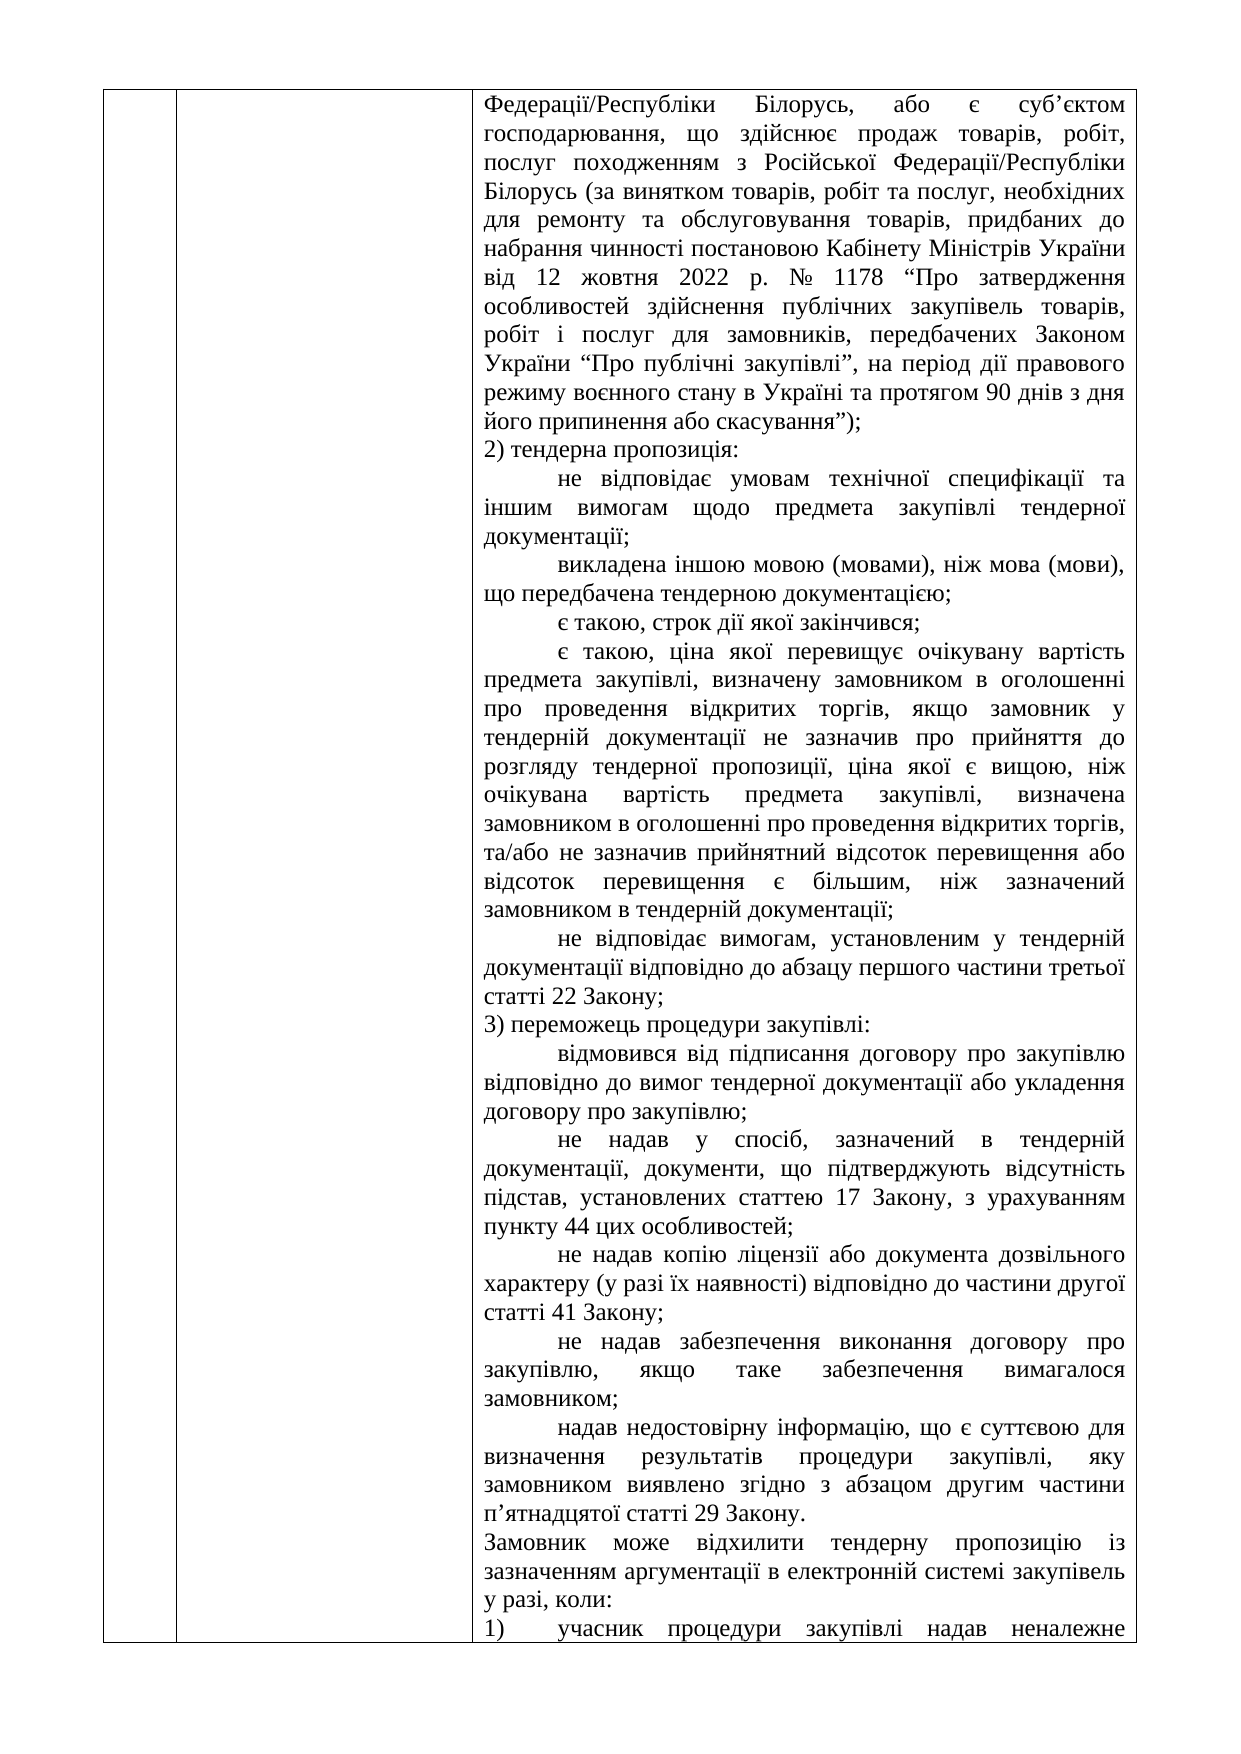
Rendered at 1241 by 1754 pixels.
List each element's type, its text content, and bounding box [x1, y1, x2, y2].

table_cell 3 [104, 90, 176, 1642]
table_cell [473, 90, 1136, 1642]
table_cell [177, 90, 472, 1642]
